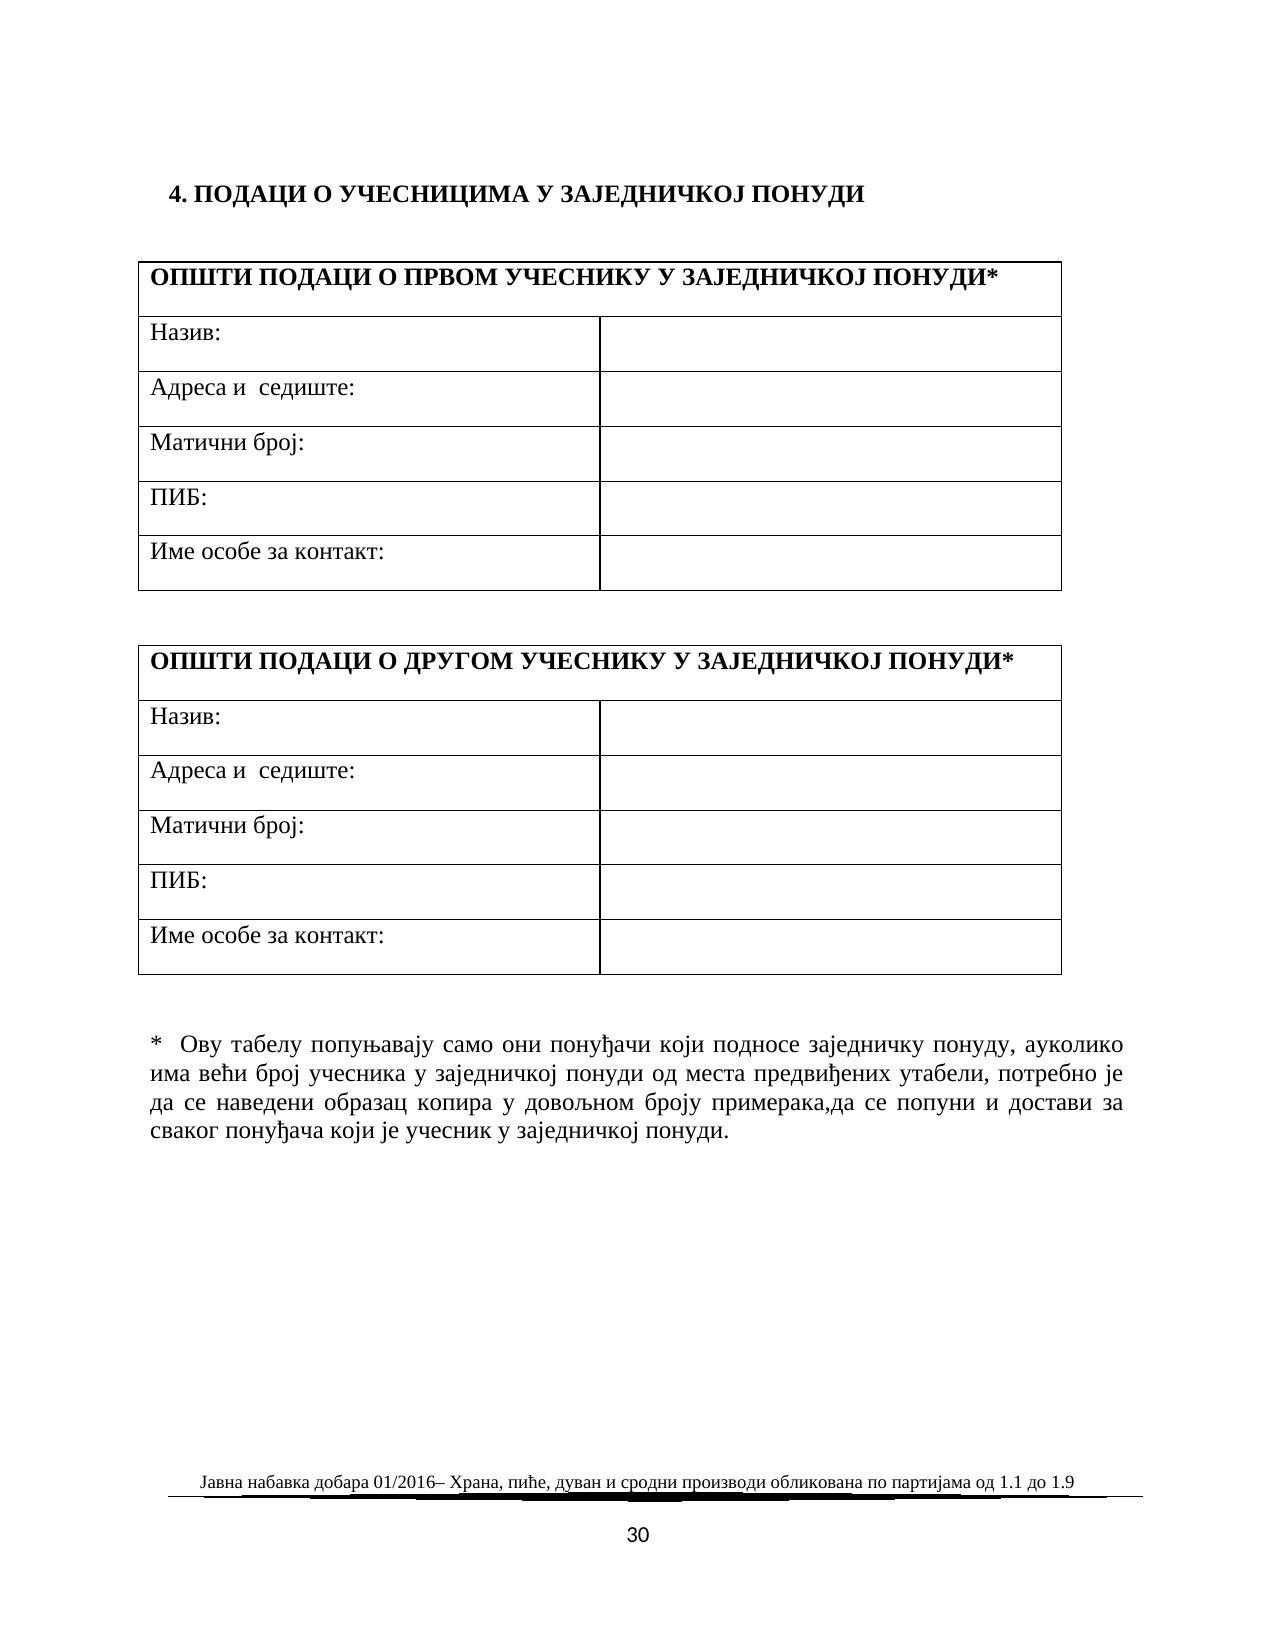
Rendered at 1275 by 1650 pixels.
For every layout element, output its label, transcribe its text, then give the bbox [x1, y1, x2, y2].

table_cell ПИБ: [139, 865, 599, 919]
table_cell [601, 372, 1061, 426]
table_cell [601, 427, 1061, 481]
table_cell [601, 920, 1061, 974]
table_header ОПШТИ ПОДАЦИ О ДРУГОМ УЧЕСНИКУ У ЗАЈЕДНИЧКОЈ ПОНУДИ* [139, 646, 1061, 700]
table_cell [601, 756, 1061, 809]
table_cell Матични број: [139, 427, 599, 481]
table_cell Назив: [139, 701, 599, 754]
table_cell Адреса и седиште: [139, 756, 599, 809]
table_header ОПШТИ ПОДАЦИ О ПРВОМ УЧЕСНИКУ У ЗАЈЕДНИЧКОЈ ПОНУДИ* [139, 263, 1061, 316]
table_cell Име особе за контакт: [139, 536, 599, 590]
table_cell [601, 865, 1061, 919]
table_cell [601, 317, 1061, 371]
table_cell [601, 536, 1061, 590]
text 4. ПОДАЦИ О УЧЕСНИЦИМА У ЗАЈЕДНИЧКОЈ ПОНУДИ [150, 179, 1125, 207]
table_cell Адреса и седиште: [139, 372, 599, 426]
table_cell [601, 811, 1061, 864]
table_cell Име особе за контакт: [139, 920, 599, 974]
table_cell [601, 482, 1061, 535]
table_cell Назив: [139, 317, 599, 371]
table_cell Матични број: [139, 811, 599, 864]
table_cell ПИБ: [139, 482, 599, 535]
table_cell [601, 701, 1061, 754]
text * Ову табелу попуњавају само они понуђачи који подносе заједничку понуду, ауколико има већи број учесника у заједничкој понуди од места предвиђених утабели, потребно је да се наведени образац копира у довољном броју примерака,да се попуни и достави за сваког понуђача који је учесник у заједничкој понуди. [150, 1029, 1125, 1144]
